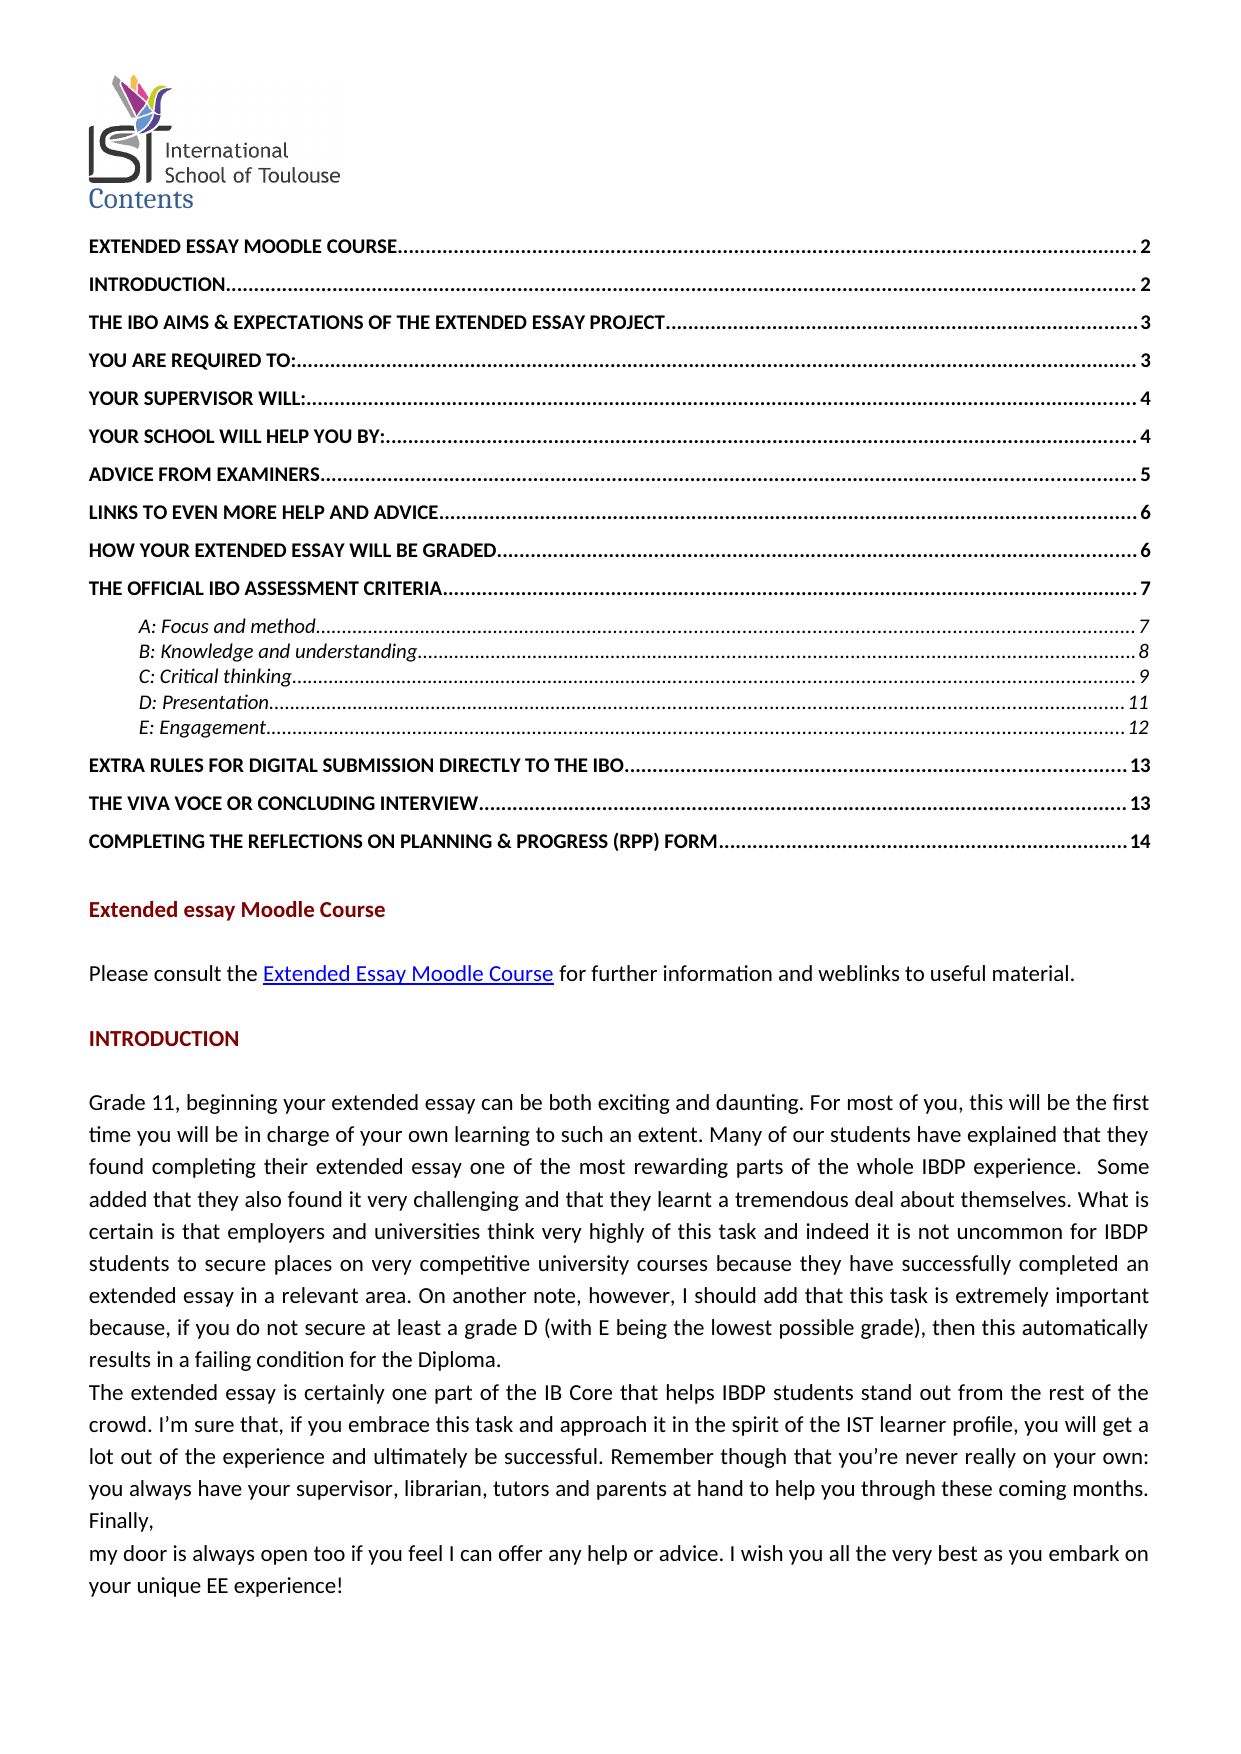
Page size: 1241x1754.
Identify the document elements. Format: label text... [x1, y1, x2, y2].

text The extended essay is certainly one part of the IB Core that helps IBDP students stand out from the rest of the crowd. I’m sure that, if you embrace this task and approach it in the spirit of the IST learner profile, you will get a lot out of the experience and ultimately be successful. Remember though that you’re never really on your own: you always have your supervisor, librarian, tutors and parents at hand to help you through these coming months. Finally, [89, 1378, 1152, 1534]
text Extended essay Moodle Course [89, 895, 1152, 923]
text INTRODUCTION [89, 1024, 1152, 1052]
text Please consult the Extended Essay Moodle Course for further information and weblinks to useful material. [89, 959, 1152, 987]
text Grade 11, beginning your extended essay can be both exciting and daunting. For most of you, this will be the first time you will be in charge of your own learning to such an extent. Many of our students have explained that they found completing their extended essay one of the most rewarding parts of the whole IBDP experience. Some added that they also found it very challenging and that they learnt a tremendous deal about themselves. What is certain is that employers and universities think very highly of this task and indeed it is not uncommon for IBDP students to secure places on very competitive university courses because they have successfully completed an extended essay in a relevant area. On another note, however, I should add that this task is extremely important because, if you do not secure at least a grade D (with E being the lowest possible grade), then this automatically results in a failing condition for the Diploma. [89, 1088, 1152, 1374]
text my door is always open too if you feel I can offer any help or advice. I wish you all the very best as you embark on your unique EE experience! [89, 1539, 1152, 1599]
picture [88, 75, 340, 183]
